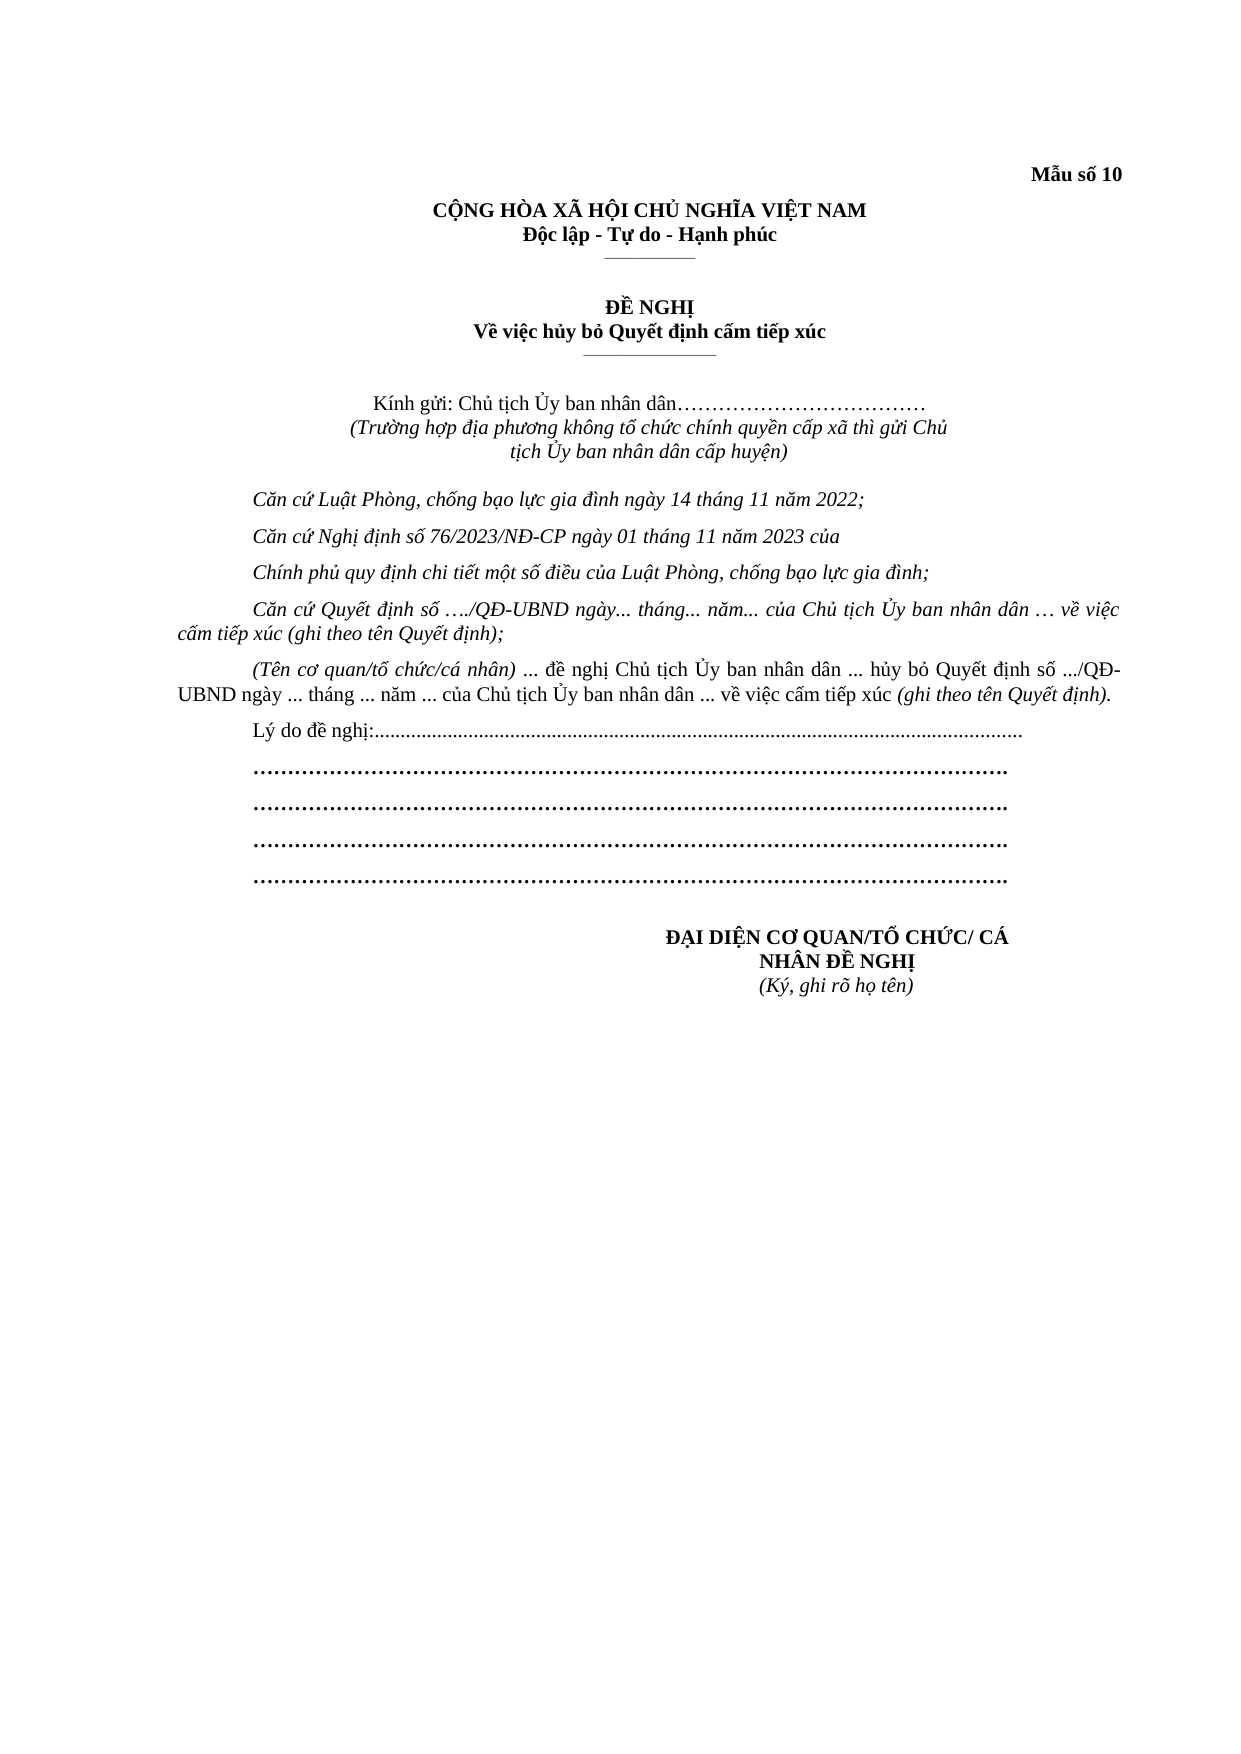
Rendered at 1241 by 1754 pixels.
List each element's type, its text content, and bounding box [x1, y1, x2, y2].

text (Trường hợp địa phương không tổ chức chính quyền cấp xã thì gửi Chủ tịch Ủy ban nhân dân cấp huyện) [177, 415, 1122, 463]
text ………………………………………………………………………………………………. [177, 864, 1122, 888]
text Lý do đề nghị: [177, 718, 1122, 742]
text _______________ [177, 246, 1122, 271]
text Mẫu số 10 [177, 162, 1122, 186]
text ………………………………………………………………………………………………. [177, 791, 1122, 815]
text Căn cứ Quyết định số …./QĐ-UBND ngày... tháng... năm... của Chủ tịch Ủy ban nhân dân … về việc cấm tiếp xúc (ghi theo tên Quyết định); [177, 597, 1122, 645]
text ………………………………………………………………………………………………. [177, 828, 1122, 852]
text Kính gửi: Chủ tịch Ủy ban nhân dân……………………………… [177, 391, 1122, 415]
text ĐẠI DIỆN CƠ QUAN/TỔ CHỨC/ CÁ NHÂN ĐỀ NGHỊ (Ký, ghi rõ họ tên) [552, 925, 1122, 997]
text CỘNG HÒA XÃ HỘI CHỦ NGHĨA VIỆT NAM [177, 198, 1122, 222]
text Chính phủ quy định chi tiết một số điều của Luật Phòng, chống bạo lực gia đình; [177, 560, 1122, 584]
text (Tên cơ quan/tổ chức/cá nhân) ... đề nghị Chủ tịch Ủy ban nhân dân ... hủy bỏ Quyết định số .../QĐ-UBND ngày ... tháng ... năm ... của Chủ tịch Ủy ban nhân dân ... về việc cấm tiếp xúc (ghi theo tên Quyết định). [177, 657, 1122, 706]
text Căn cứ Luật Phòng, chống bạo lực gia đình ngày 14 tháng 11 năm 2022; [177, 487, 1122, 511]
text ………………………………………………………………………………………………. [177, 754, 1122, 779]
text Về việc hủy bỏ Quyết định cấm tiếp xúc [177, 319, 1122, 343]
text ĐỀ NGHỊ [177, 294, 1122, 319]
text Độc lập - Tự do - Hạnh phúc [177, 222, 1122, 246]
text Căn cứ Nghị định số 76/2023/NĐ-CP ngày 01 tháng 11 năm 2023 của [177, 524, 1122, 548]
text ______________________ [177, 343, 1122, 367]
